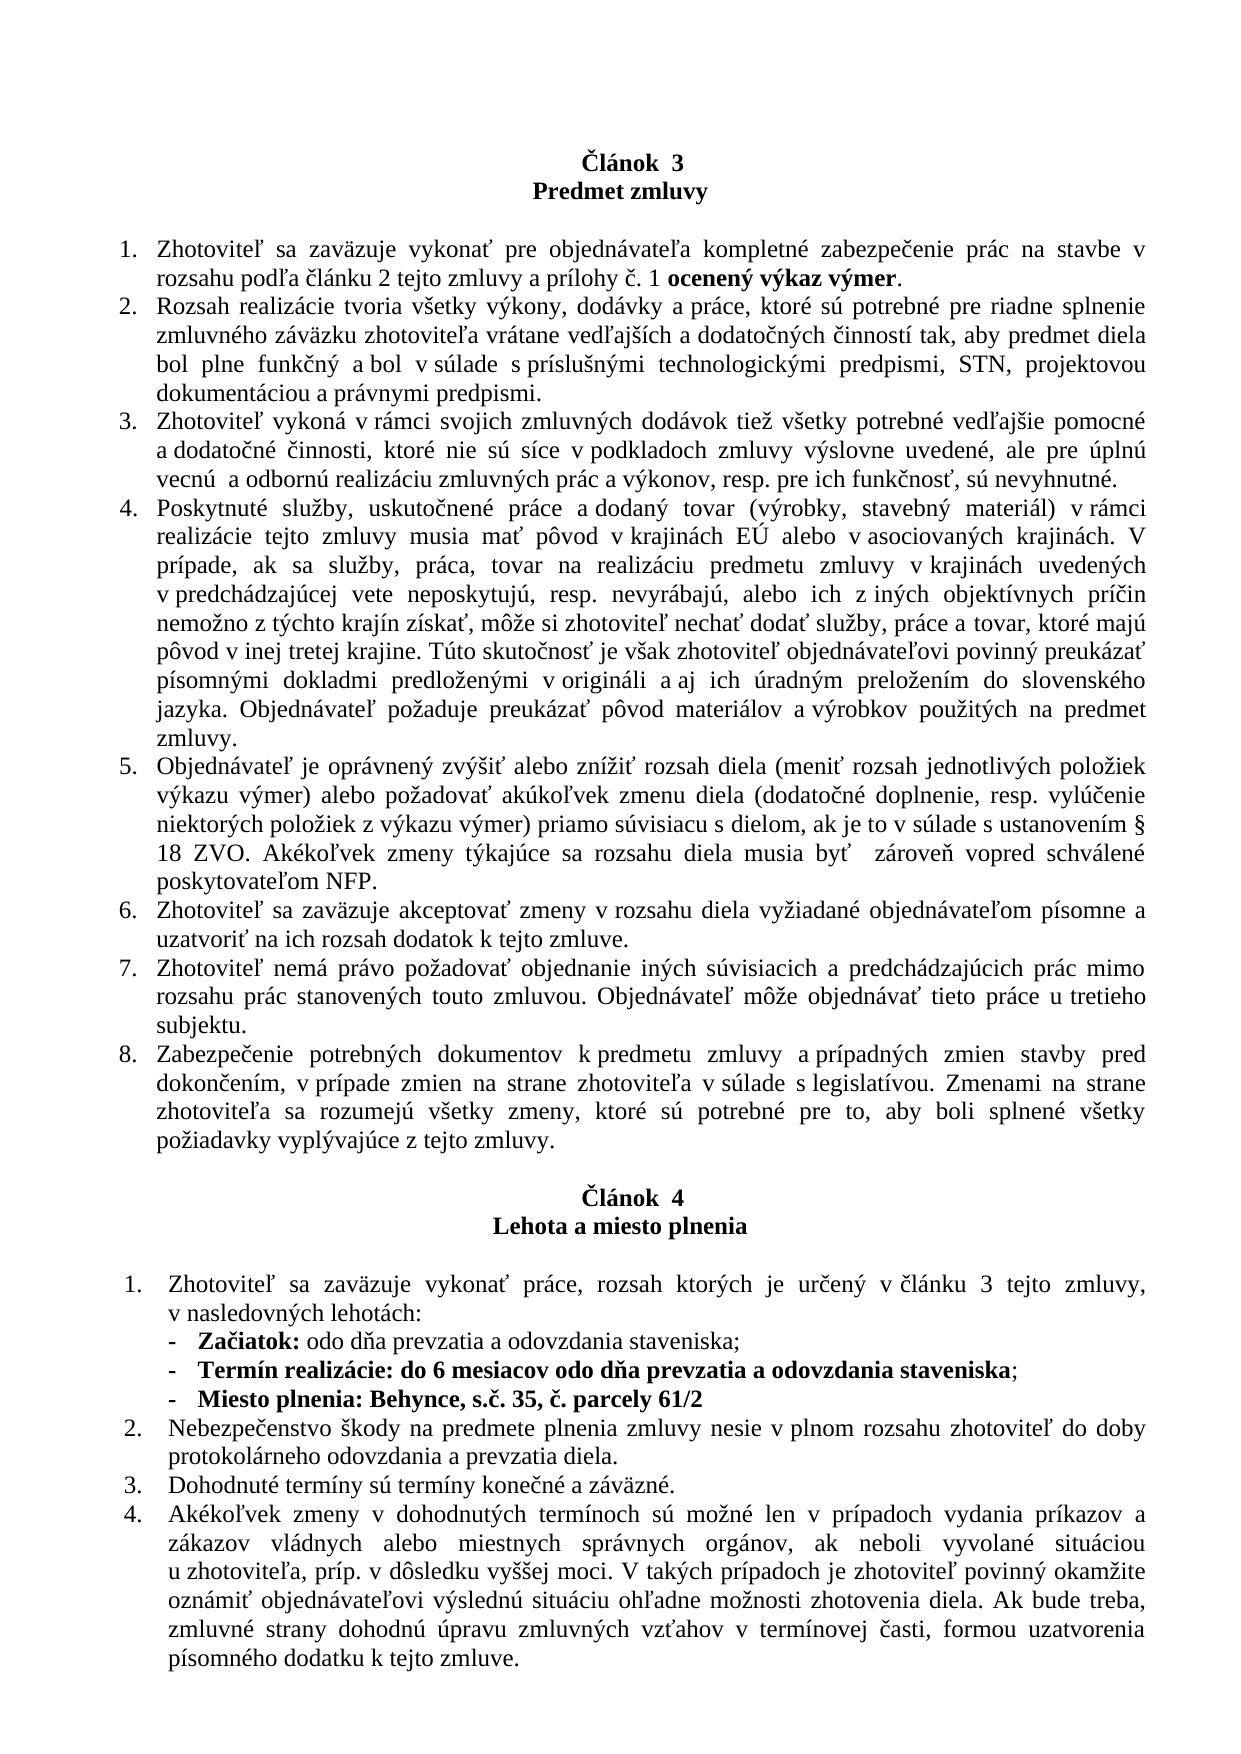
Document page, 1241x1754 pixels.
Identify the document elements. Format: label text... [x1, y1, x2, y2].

list Dohodnuté termíny sú termíny konečné a záväzné. [123, 1470, 1146, 1499]
list Miesto plnenia: Behynce, s.č. 35, č. parcely 61/2 [168, 1384, 1146, 1413]
list Zabezpečenie potrebných dokumentov k predmetu zmluvy a prípadných zmien stavby pred dokončením, v prípade zmien na strane zhotoviteľa v súlade s legislatívou. Zmenami na strane zhotoviteľa sa rozumejú všetky zmeny, ktoré sú potrebné pre to, aby boli splnené všetky požiadavky vyplývajúce z tejto zmluvy. [119, 1039, 1146, 1154]
list Zhotoviteľ sa zaväzuje vykonať pre objednávateľa kompletné zabezpečenie prác na stavbe v rozsahu podľa článku 2 tejto zmluvy a prílohy č. 1 ocenený výkaz výmer. [119, 234, 1146, 291]
list Zhotoviteľ vykoná v rámci svojich zmluvných dodávok tiež všetky potrebné vedľajšie pomocné a dodatočné činnosti, ktoré nie sú síce v podkladoch zmluvy výslovne uvedené, ale pre úplnú vecnú a odbornú realizáciu zmluvných prác a výkonov, resp. pre ich funkčnosť, sú nevyhnutné. [119, 406, 1146, 493]
list Zhotoviteľ sa zaväzuje vykonať práce, rozsah ktorých je určený v článku 3 tejto zmluvy, v nasledovných lehotách: [123, 1269, 1146, 1326]
text Lehota a miesto plnenia [94, 1211, 1146, 1240]
text Článok 4 [119, 1183, 1146, 1211]
list Rozsah realizácie tvoria všetky výkony, dodávky a práce, ktoré sú potrebné pre riadne splnenie zmluvného záväzku zhotoviteľa vrátane vedľajších a dodatočných činností tak, aby predmet diela bol plne funkčný a bol v súlade s príslušnými technologickými predpismi, STN, projektovou dokumentáciou a právnymi predpismi. [119, 291, 1146, 406]
list Nebezpečenstvo škody na predmete plnenia zmluvy nesie v plnom rozsahu zhotoviteľ do doby protokolárneho odovzdania a prevzatia diela. [123, 1413, 1146, 1470]
list Poskytnuté služby, uskutočnené práce a dodaný tovar (výrobky, stavebný materiál) v rámci realizácie tejto zmluvy musia mať pôvod v krajinách EÚ alebo v asociovaných krajinách. V prípade, ak sa služby, práca, tovar na realizáciu predmetu zmluvy v krajinách uvedených v predchádzajúcej vete neposkytujú, resp. nevyrábajú, alebo ich z iných objektívnych príčin nemožno z týchto krajín získať, môže si zhotoviteľ nechať dodať služby, práce a tovar, ktoré majú pôvod v inej tretej krajine. Túto skutočnosť je však zhotoviteľ objednávateľovi povinný preukázať písomnými dokladmi predloženými v origináli a aj ich úradným preložením do slovenského jazyka. Objednávateľ požaduje preukázať pôvod materiálov a výrobkov použitých na predmet zmluvy. [119, 493, 1146, 751]
list Začiatok: odo dňa prevzatia a odovzdania staveniska; [168, 1326, 1146, 1355]
list Zhotoviteľ sa zaväzuje akceptovať zmeny v rozsahu diela vyžiadané objednávateľom písomne a uzatvoriť na ich rozsah dodatok k tejto zmluve. [119, 895, 1146, 953]
list Objednávateľ je oprávnený zvýšiť alebo znížiť rozsah diela (meniť rozsah jednotlivých položiek výkazu výmer) alebo požadovať akúkoľvek zmenu diela (dodatočné doplnenie, resp. vylúčenie niektorých položiek z výkazu výmer) priamo súvisiacu s dielom, ak je to v súlade s ustanovením § 18 ZVO. Akékoľvek zmeny týkajúce sa rozsahu diela musia byť zároveň vopred schválené poskytovateľom NFP. [119, 751, 1146, 895]
list Akékoľvek zmeny v dohodnutých termínoch sú možné len v prípadoch vydania príkazov a zákazov vládnych alebo miestnych správnych orgánov, ak neboli vyvolané situáciou u zhotoviteľa, príp. v dôsledku vyššej moci. V takých prípadoch je zhotoviteľ povinný okamžite oznámiť objednávateľovi výslednú situáciu ohľadne možnosti zhotovenia diela. Ak bude treba, zmluvné strany dohodnú úpravu zmluvných vzťahov v termínovej časti, formou uzatvorenia písomného dodatku k tejto zmluve. [123, 1499, 1146, 1671]
list Termín realizácie: do 6 mesiacov odo dňa prevzatia a odovzdania staveniska; [168, 1355, 1146, 1384]
text Predmet zmluvy [94, 176, 1146, 205]
text Článok 3 [119, 148, 1146, 176]
list Zhotoviteľ nemá právo požadovať objednanie iných súvisiacich a predchádzajúcich prác mimo rozsahu prác stanovených touto zmluvou. Objednávateľ môže objednávať tieto práce u tretieho subjektu. [119, 953, 1146, 1039]
